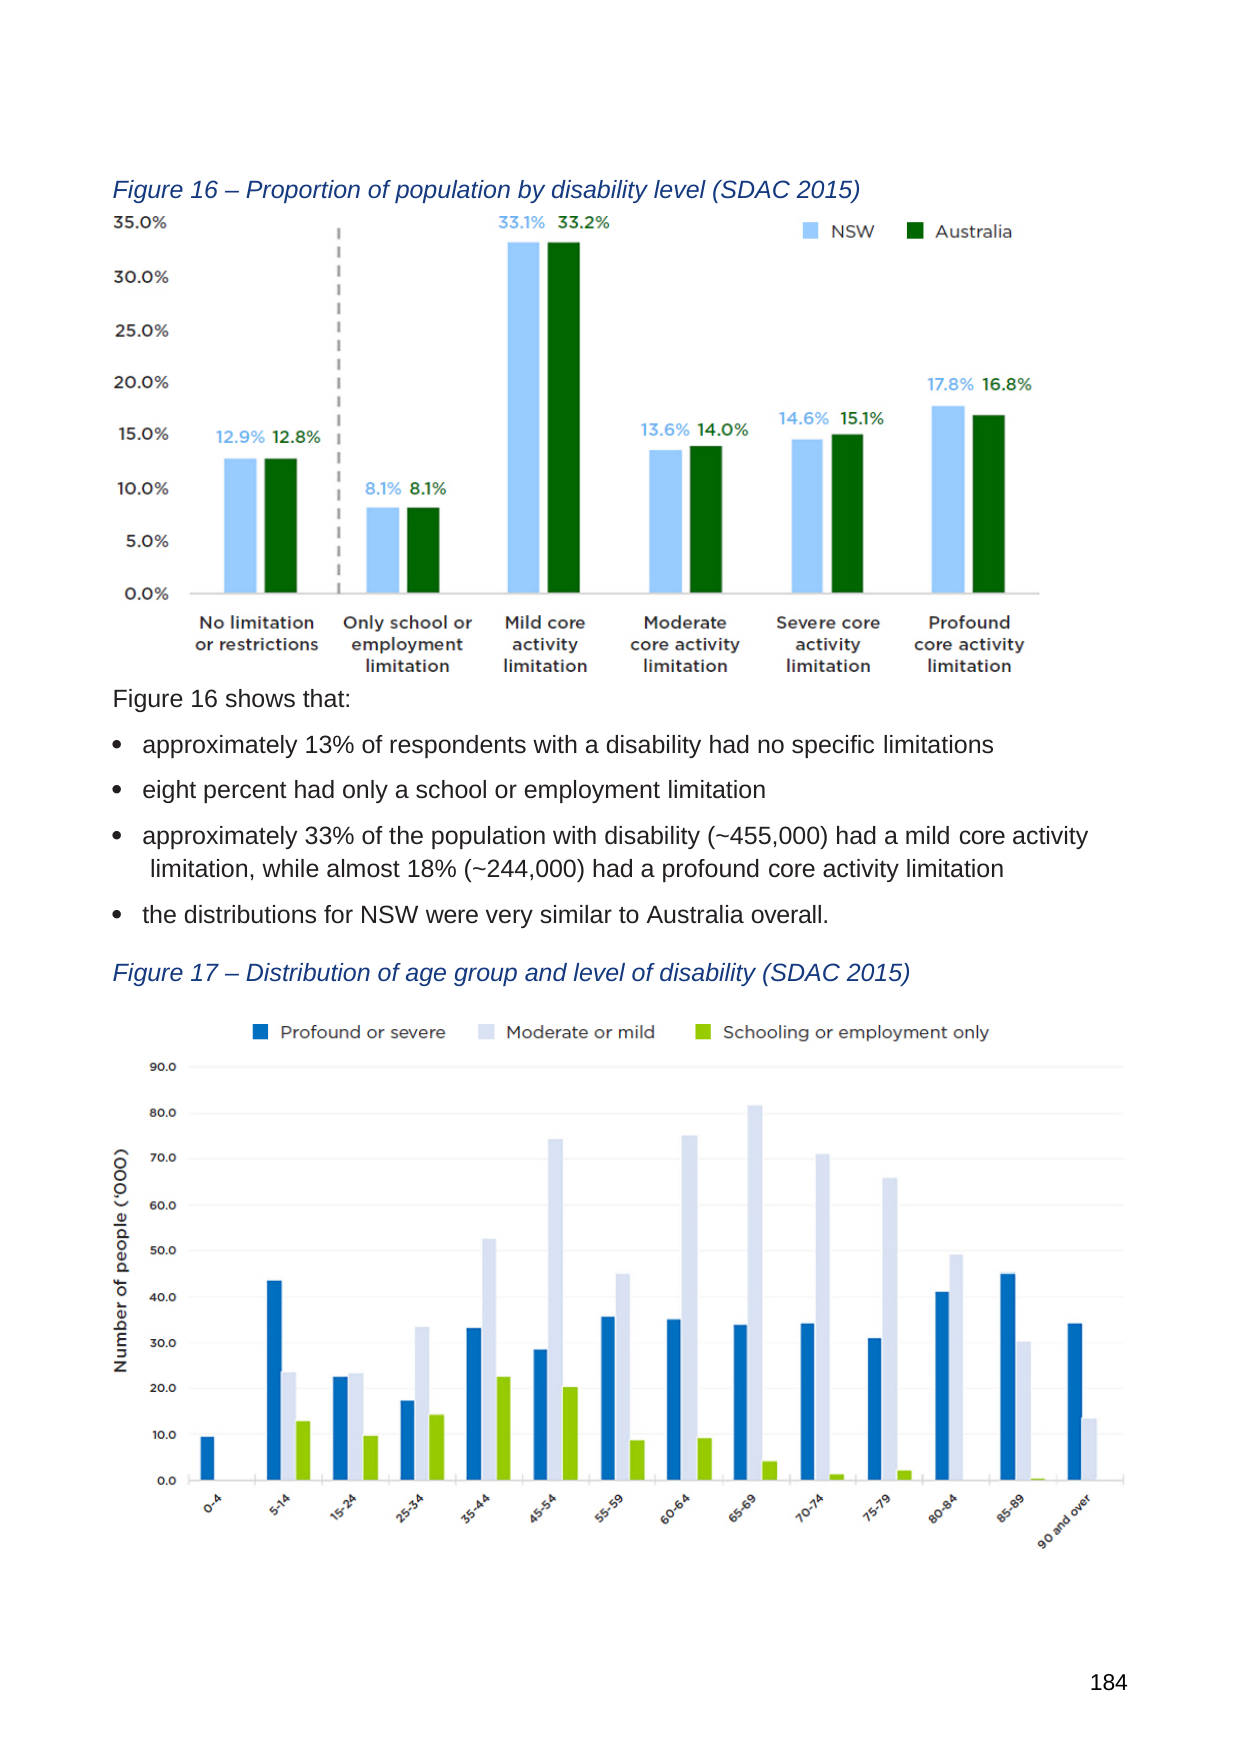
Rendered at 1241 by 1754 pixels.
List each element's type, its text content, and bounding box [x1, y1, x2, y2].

picture [112, 1024, 1128, 1549]
list the distributions for NSW were very similar to Australia overall. [112, 900, 1128, 928]
picture [112, 216, 1041, 672]
text Figure 16 shows that: [112, 684, 1128, 713]
list approximately 33% of the population with disability (~455,000) had a mild core activity limitation, while almost 18% (~244,000) had a profound core activity limitation [112, 821, 1128, 883]
list approximately 13% of respondents with a disability had no specific limitations [112, 730, 1128, 759]
title Figure 16 – Proportion of population by disability level (SDAC 2015) [112, 175, 1128, 204]
title Figure 17 – Distribution of age group and level of disability (SDAC 2015) [112, 958, 1128, 987]
list eight percent had only a school or employment limitation [112, 775, 1128, 804]
